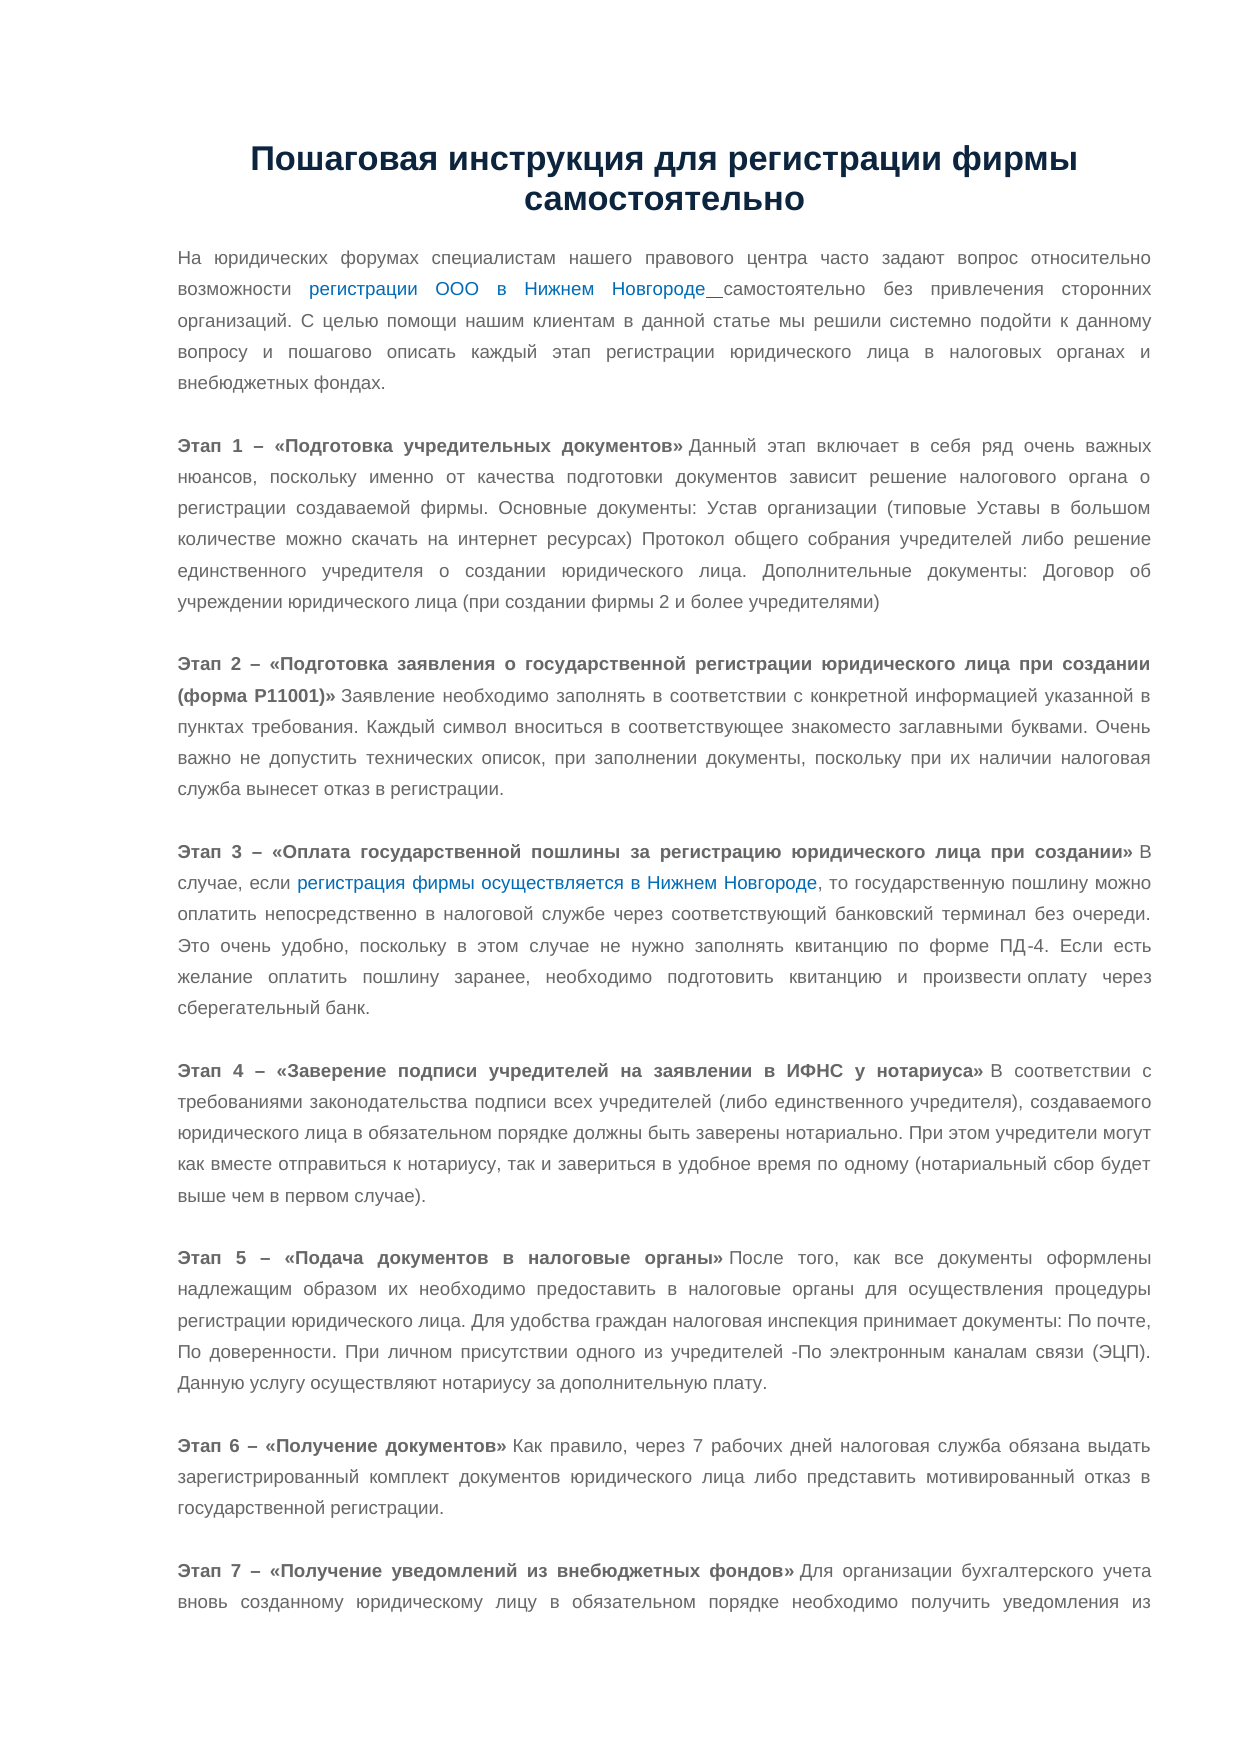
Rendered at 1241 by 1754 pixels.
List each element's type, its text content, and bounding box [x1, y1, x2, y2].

text Этап 3 – «Оплата государственной пошлины за регистрацию юридического лица при создании» В случае, если регистрация фирмы осуществляется в Нижнем Новгороде, то государственную пошлину можно оплатить непосредственно в налоговой службе через соответствующий банковский терминал без очереди. Это очень удобно, поскольку в этом случае не нужно заполнять квитанцию по форме ПД-4. Если есть желание оплатить пошлину заранее, необходимо подготовить квитанцию и произвести оплату через сберегательный банк. [177, 831, 1152, 1018]
text Этап 5 – «Подача документов в налоговые органы» После того, как все документы оформлены надлежащим образом их необходимо предоставить в налоговые органы для осуществления процедуры регистрации юридического лица. Для удобства граждан налоговая инспекция принимает документы: По почте, По доверенности. При личном присутствии одного из учредителей -По электронным каналам связи (ЭЦП). Данную услугу осуществляют нотариусу за дополнительную плату. [177, 1237, 1152, 1393]
text Этап 1 – «Подготовка учредительных документов» Данный этап включает в себя ряд очень важных нюансов, поскольку именно от качества подготовки документов зависит решение налогового органа о регистрации создаваемой фирмы. Основные документы: Устав организации (типовые Уставы в большом количестве можно скачать на интернет ресурсах) Протокол общего собрания учредителей либо решение единственного учредителя о создании юридического лица. Дополнительные документы: Договор об учреждении юридического лица (при создании фирмы 2 и более учредителями) [177, 425, 1152, 612]
text Этап 6 – «Получение документов» Как правило, через 7 рабочих дней налоговая служба обязана выдать зарегистрированный комплект документов юридического лица либо представить мотивированный отказ в государственной регистрации. [177, 1425, 1152, 1518]
text Пошаговая инструкция для регистрации фирмы самостоятельно [177, 138, 1152, 217]
text Этап 4 – «Заверение подписи учредителей на заявлении в ИФНС у нотариуса» В соответствии с требованиями законодательства подписи всех учредителей (либо единственного учредителя), создаваемого юридического лица в обязательном порядке должны быть заверены нотариально. При этом учредители могут как вместе отправиться к нотариусу, так и завериться в удобное время по одному (нотариальный сбор будет выше чем в первом случае). [177, 1050, 1152, 1206]
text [177, 1550, 1152, 1612]
text Этап 2 – «Подготовка заявления о государственной регистрации юридического лица при создании (форма Р11001)» Заявление необходимо заполнять в соответствии с конкретной информацией указанной в пунктах требования. Каждый символ вноситься в соответствующее знакоместо заглавными буквами. Очень важно не допустить технических описок, при заполнении документы, поскольку при их наличии налоговая служба вынесет отказ в регистрации. [177, 643, 1152, 800]
text На юридических форумах специалистам нашего правового центра часто задают вопрос относительно возможности регистрации ООО в Нижнем Новгороде самостоятельно без привлечения сторонних организаций. С целью помощи нашим клиентам в данной статье мы решили системно подойти к данному вопросу и пошагово описать каждый этап регистрации юридического лица в налоговых органах и внебюджетных фондах. [177, 237, 1152, 393]
